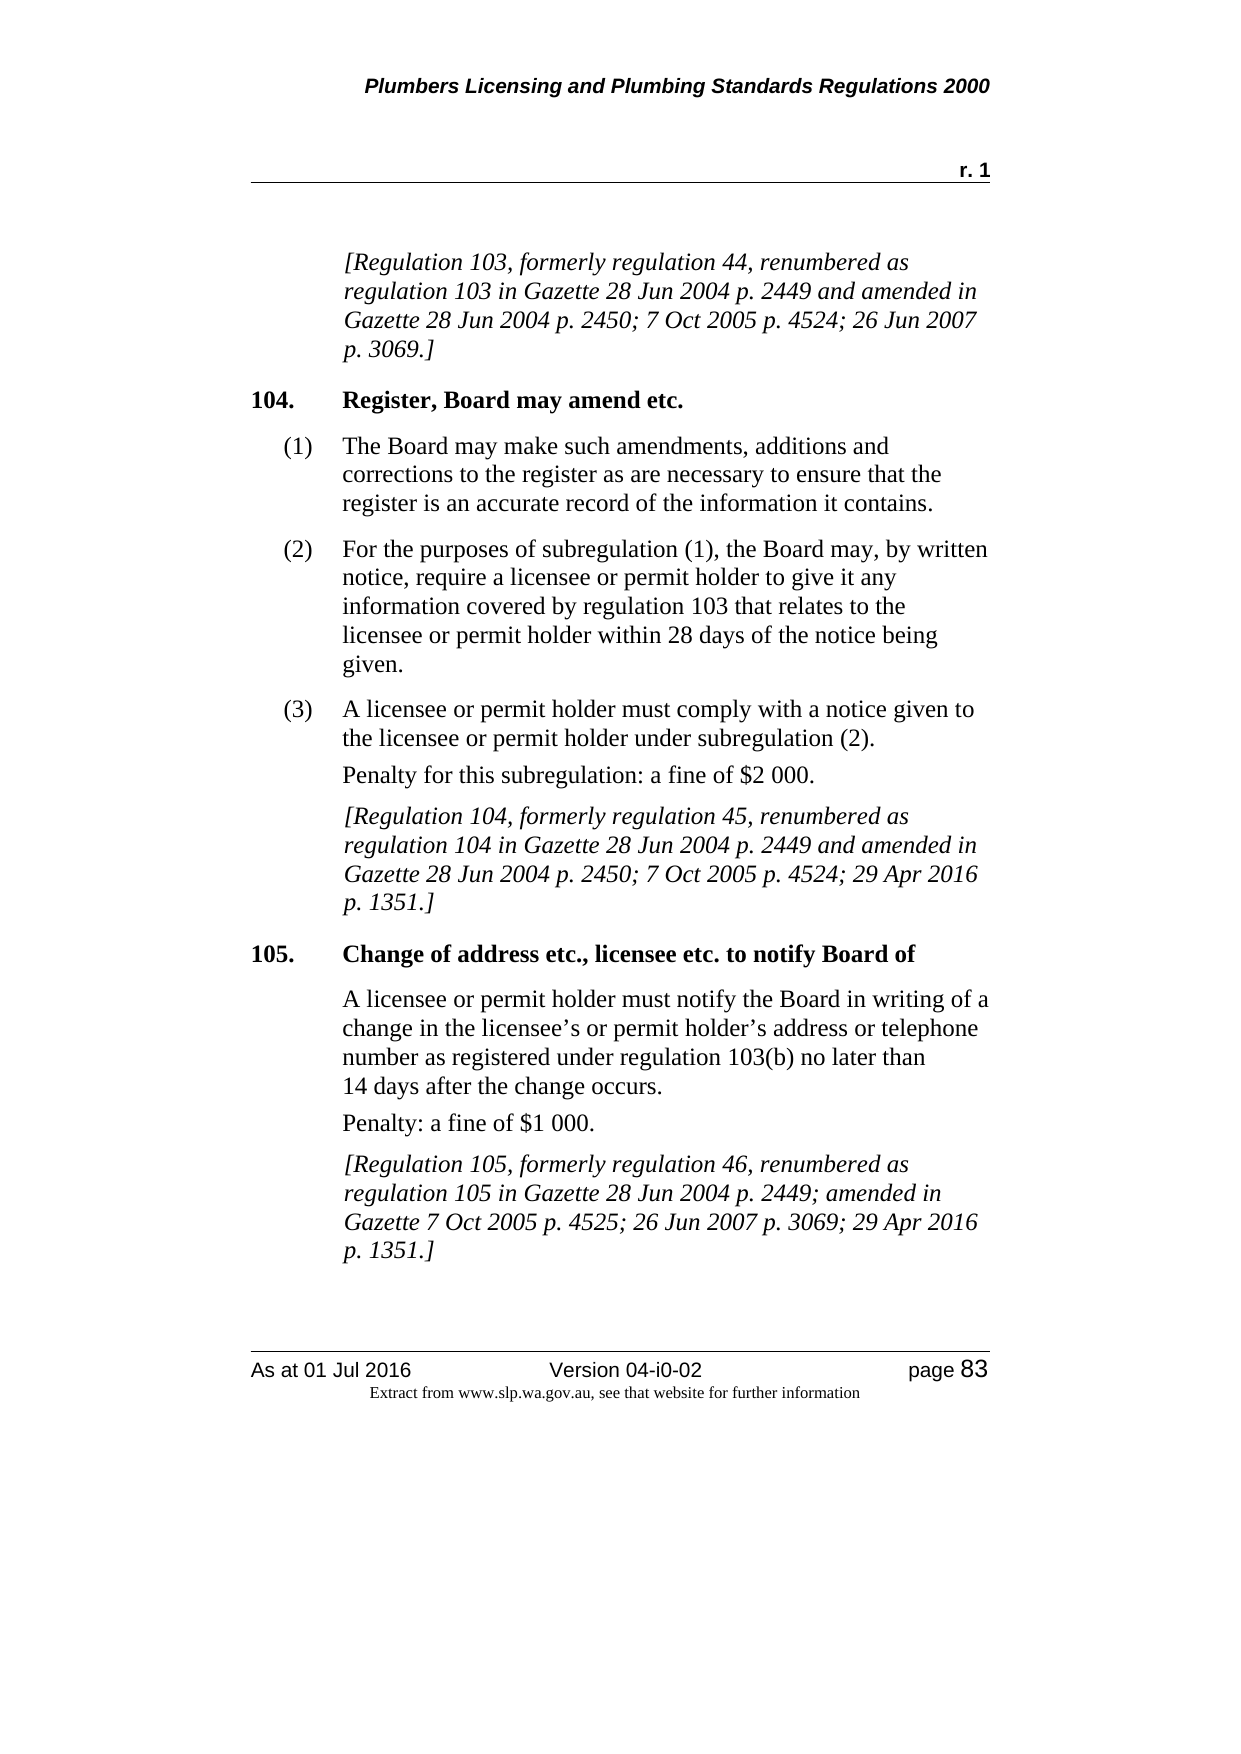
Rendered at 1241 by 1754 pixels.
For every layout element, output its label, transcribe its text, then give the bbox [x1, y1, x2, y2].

text [Regulation 103, formerly regulation 44, renumbered as regulation 103 in Gazette 28 Jun 2004 p. 2449 and amended in Gazette 28 Jun 2004 p. 2450; 7 Oct 2005 p. 4524; 26 Jun 2007 p. 3069.] [251, 247, 990, 362]
subtitle 104. Register, Board may amend etc. [251, 385, 990, 414]
text (1) The Board may make such amendments, additions and corrections to the register as are necessary to ensure that the register is an accurate record of the information it contains. [251, 431, 990, 517]
text (3) A licensee or permit holder must comply with a notice given to the licensee or permit holder under subregulation (2). [251, 694, 990, 752]
text [Regulation 105, formerly regulation 46, renumbered as regulation 105 in Gazette 28 Jun 2004 p. 2449; amended in Gazette 7 Oct 2005 p. 4525; 26 Jun 2007 p. 3069; 29 Apr 2016 p. 1351.] [251, 1149, 990, 1264]
text Penalty: a fine of $1 000. [251, 1108, 990, 1137]
subtitle 105. Change of address etc., licensee etc. to notify Board of [251, 939, 990, 968]
text (2) For the purposes of subregulation (1), the Board may, by written notice, require a licensee or permit holder to give it any information covered by regulation 103 that relates to the licensee or permit holder within 28 days of the notice being given. [251, 534, 990, 677]
text Penalty for this subregulation: a fine of $2 000. [251, 760, 990, 789]
text A licensee or permit holder must notify the Board in writing of a change in the licensee’s or permit holder’s address or telephone number as registered under regulation 103(b) no later than 14 days after the change occurs. [251, 984, 990, 1099]
text [Regulation 104, formerly regulation 45, renumbered as regulation 104 in Gazette 28 Jun 2004 p. 2449 and amended in Gazette 28 Jun 2004 p. 2450; 7 Oct 2005 p. 4524; 29 Apr 2016 p. 1351.] [251, 801, 990, 916]
